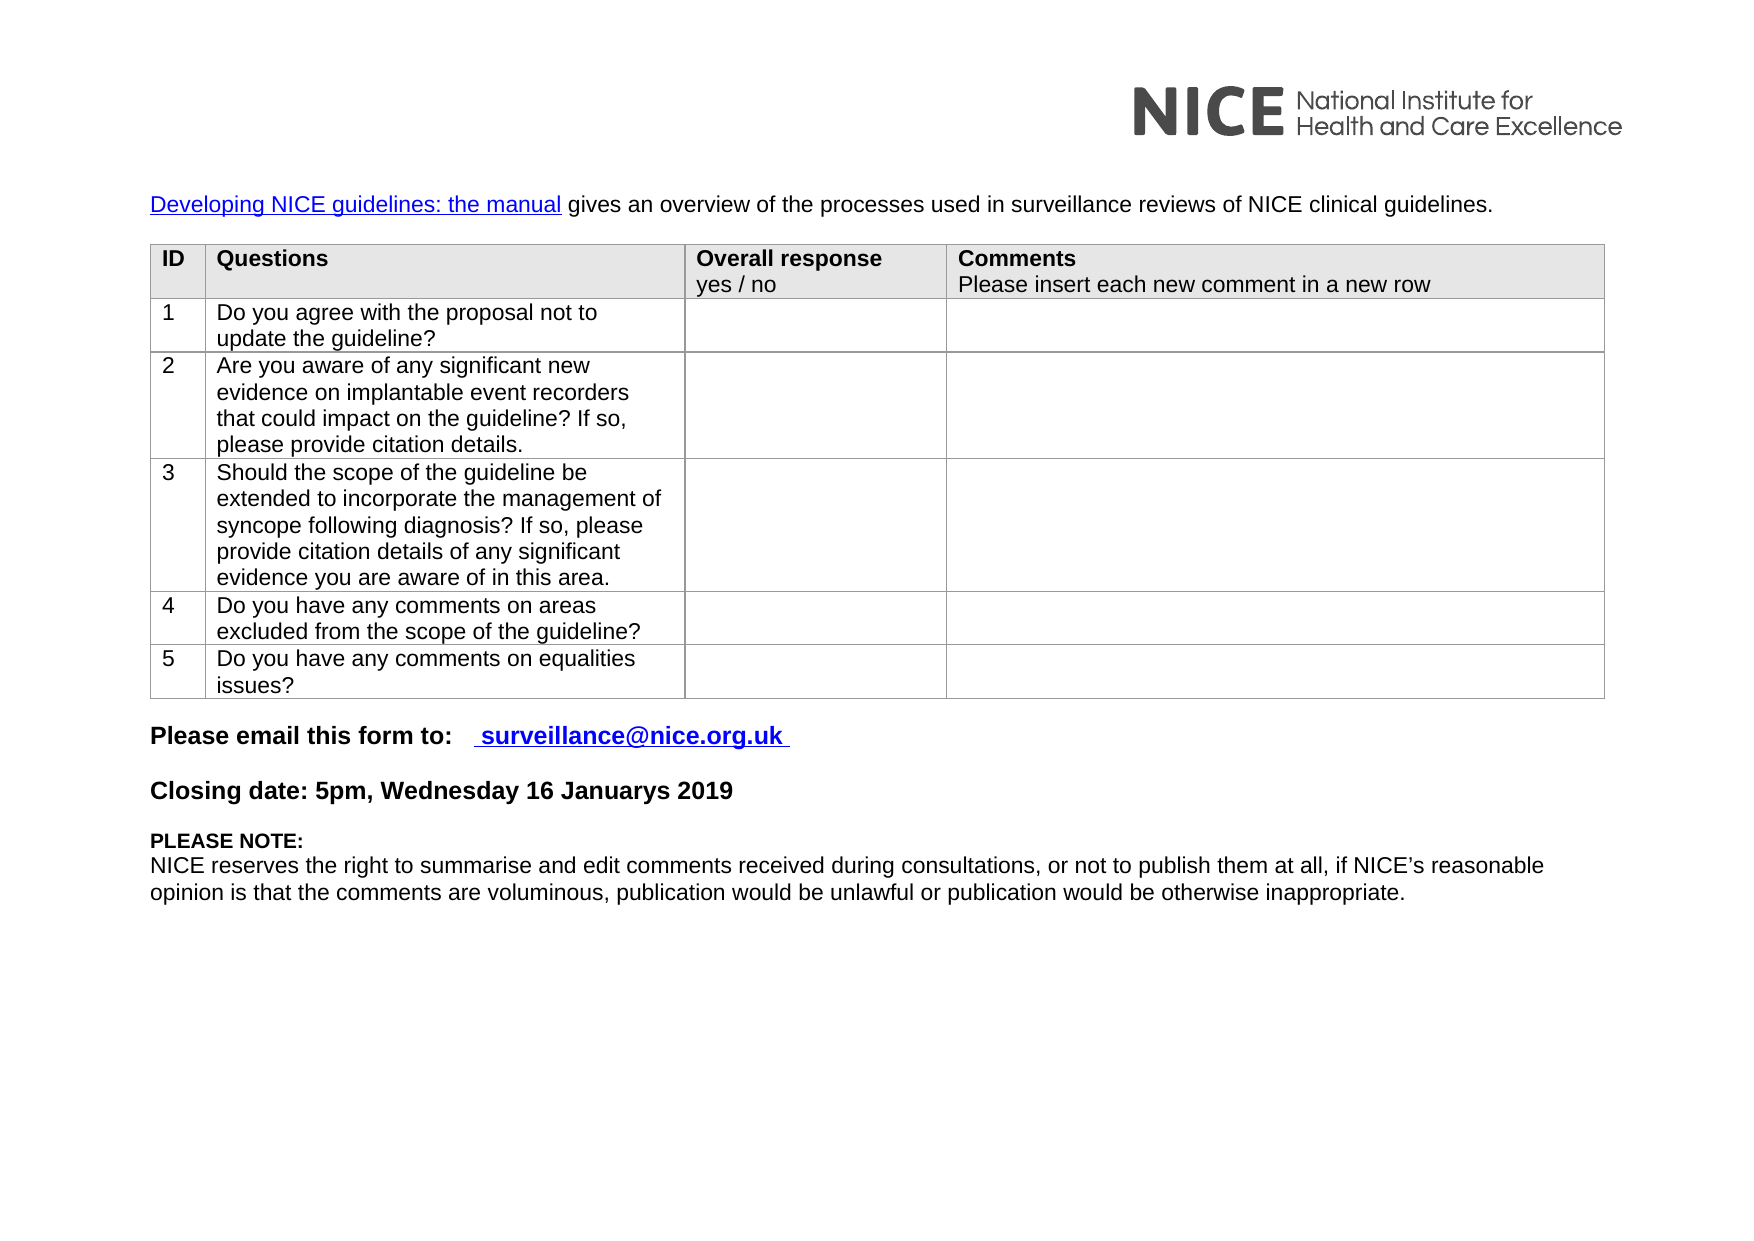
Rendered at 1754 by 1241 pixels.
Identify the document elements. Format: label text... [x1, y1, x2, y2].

table_header Questions [206, 245, 684, 298]
table_cell 5 [151, 645, 205, 698]
table_cell Do you have any comments on areas excluded from the scope of the guideline? [206, 592, 684, 644]
table_header Overall response yes / no [686, 245, 946, 298]
table_cell [686, 353, 946, 458]
table_cell [947, 645, 1604, 698]
table_cell 2 [151, 353, 205, 458]
text Developing NICE guidelines: the manual gives an overview of the processes used in surveillance reviews of NICE clinical guidelines. [150, 191, 1604, 217]
table_cell [686, 459, 946, 591]
table_cell [947, 459, 1604, 591]
table_cell [686, 299, 946, 351]
text PLEASE NOTE: [150, 828, 1604, 852]
table_cell Are you aware of any significant new evidence on implantable event recorders that could impact on the guideline? If so, please provide citation details. [206, 353, 684, 458]
table_cell [947, 353, 1604, 458]
table_header ID [151, 245, 205, 298]
text Closing date: 5pm, Wednesday 16 Januarys 2019 [150, 776, 1604, 804]
table_cell 3 [151, 459, 205, 591]
table_cell 1 [151, 299, 205, 351]
table_cell [686, 645, 946, 698]
text Please email this form to: surveillance@nice.org.uk [150, 721, 1604, 749]
table_cell [947, 299, 1604, 351]
table_cell [686, 592, 946, 644]
table_cell Should the scope of the guideline be extended to incorporate the management of syncope following diagnosis? If so, please provide citation details of any significant evidence you are aware of in this area. [206, 459, 684, 591]
text NICE reserves the right to summarise and edit comments received during consultations, or not to publish them at all, if NICE’s reasonable opinion is that the comments are voluminous, publication would be unlawful or publication would be otherwise inappropriate. [150, 852, 1604, 905]
table_cell [947, 592, 1604, 644]
table_cell Do you have any comments on equalities issues? [206, 645, 684, 698]
table_cell Do you agree with the proposal not to update the guideline? [206, 299, 684, 351]
table_header Comments Please insert each new comment in a new row [947, 245, 1604, 298]
table_cell 4 [151, 592, 205, 644]
